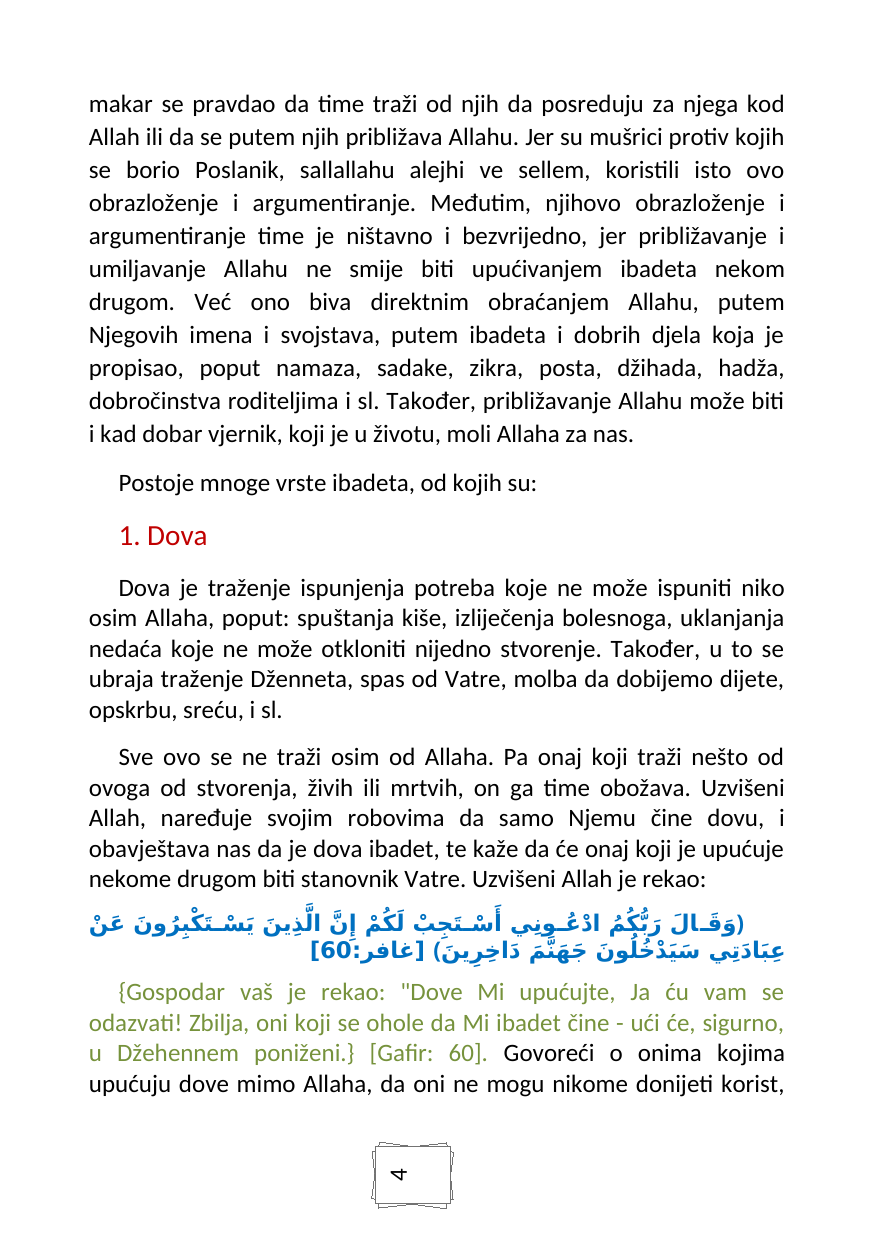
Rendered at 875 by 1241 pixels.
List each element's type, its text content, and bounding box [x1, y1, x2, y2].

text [89, 976, 785, 1098]
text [89, 89, 785, 448]
subtitle 1. Dova [89, 517, 785, 553]
text Sve ovo se ne traži osim od Allaha. Pa onaj koji traži nešto od ovoga od stvorenja, živih ili mrtvih, on ga time obožava. Uzvišeni Allah, naređuje svojim robovima da samo Njemu čine dovu, i obavještava nas da je dova ibadet, te kaže da će onaj koji je upućuje nekome drugom biti stanovnik Vatre. Uzvišeni Allah je rekao: [89, 741, 785, 894]
text ﴿وَقَالَ رَبُّكُمُ ادْعُونِي أَسْتَجِبْ لَكُمْ إِنَّ الَّذِينَ يَسْتَكْبِرُونَ عَنْ عِبَادَتِي سَيَدْخُلُونَ جَهَنَّمَ دَاخِرِينَ﴾ [غافر:60] [89, 911, 785, 964]
text Dova je traženje ispunjenja potreba koje ne može ispuniti niko osim Allaha, poput: spuštanja kiše, izliječenja bolesnoga, uklanjanja nedaća koje ne može otkloniti nijedno stvorenje. Također, u to se ubraja traženje Dženneta, spas od Vatre, molba da dobijemo dijete, opskrbu, sreću, i sl. [89, 572, 785, 725]
text Postoje mnoge vrste ibadeta, od kojih su: [89, 467, 785, 498]
